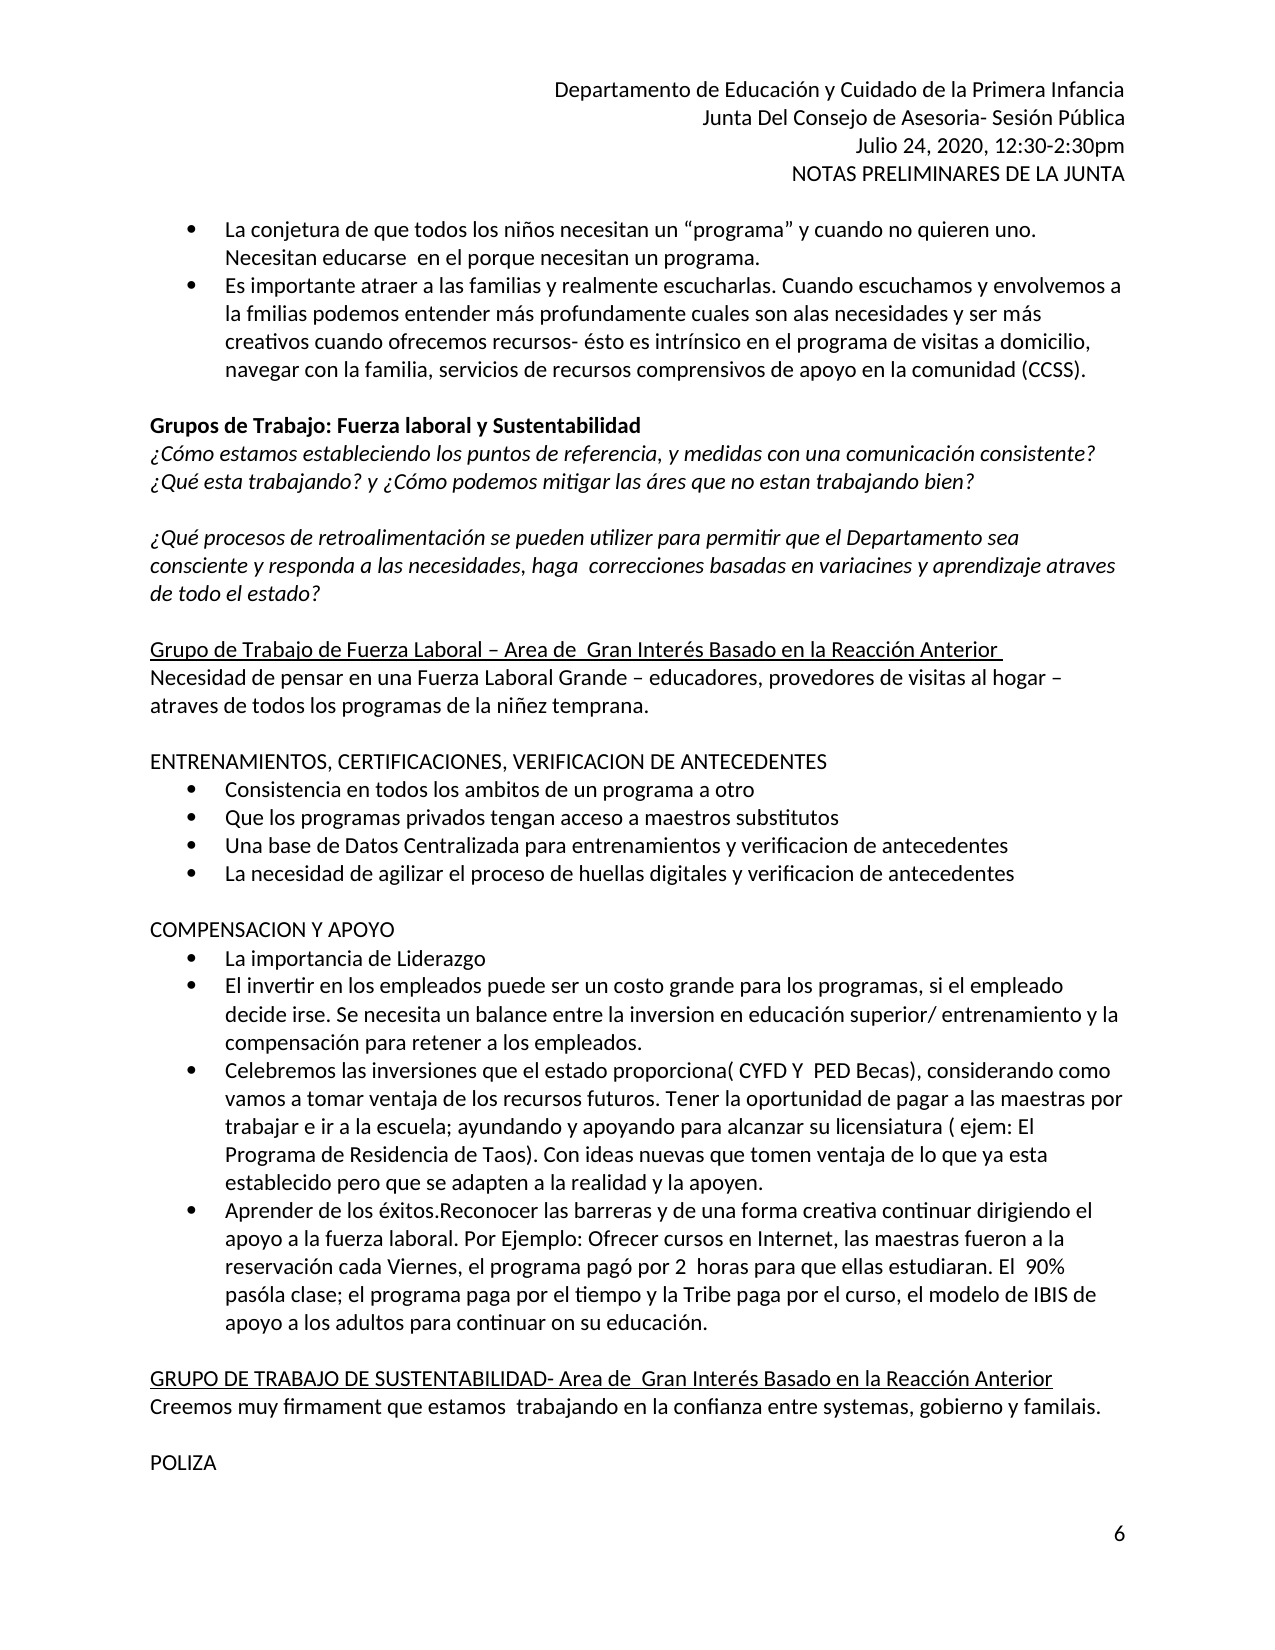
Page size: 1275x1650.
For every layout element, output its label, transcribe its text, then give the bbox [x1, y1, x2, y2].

text Grupo de Trabajo de Fuerza Laboral – Area de Gran Interés Basado en la Reacción Anterior [150, 635, 1125, 663]
text COMPENSACION Y APOYO [150, 916, 1125, 944]
text Grupos de Trabajo: Fuerza laboral y Sustentabilidad [150, 411, 1125, 439]
list La conjetura de que todos los niños necesitan un “programa” y cuando no quieren uno. Necesitan educarse en el porque necesitan un programa. [187, 215, 1125, 271]
text ¿Qué procesos de retroalimentación se pueden utilizer para permitir que el Departamento sea consciente y responda a las necesidades, haga correcciones basadas en variacines y aprendizaje atraves de todo el estado? [150, 523, 1125, 607]
list Aprender de los éxitos.Reconocer las barreras y de una forma creativa continuar dirigiendo el apoyo a la fuerza laboral. Por Ejemplo: Ofrecer cursos en Internet, las maestras fueron a la reservación cada Viernes, el programa pagó por 2 horas para que ellas estudiaran. El 90% pasóla clase; el programa paga por el tiempo y la Tribe paga por el curso, el modelo de IBIS de apoyo a los adultos para continuar on su educación. [187, 1196, 1125, 1336]
list Consistencia en todos los ambitos de un programa a otro [187, 776, 1125, 803]
list Es importante atraer a las familias y realmente escucharlas. Cuando escuchamos y envolvemos a la fmilias podemos entender más profundamente cuales son alas necesidades y ser más creativos cuando ofrecemos recursos- ésto es intrínsico en el programa de visitas a domicilio, navegar con la familia, servicios de recursos comprensivos de apoyo en la comunidad (CCSS). [187, 271, 1125, 383]
list La necesidad de agilizar el proceso de huellas digitales y verificacion de antecedentes [187, 859, 1125, 888]
list La importancia de Liderazgo [187, 944, 1125, 972]
text POLIZA [150, 1448, 1125, 1476]
list Celebremos las inversiones que el estado proporciona( CYFD Y PED Becas), considerando como vamos a tomar ventaja de los recursos futuros. Tener la oportunidad de pagar a las maestras por trabajar e ir a la escuela; ayundando y apoyando para alcanzar su licensiatura ( ejem: El Programa de Residencia de Taos). Con ideas nuevas que tomen ventaja de lo que ya esta establecido pero que se adapten a la realidad y la apoyen. [187, 1056, 1125, 1196]
list Que los programas privados tengan acceso a maestros substitutos [187, 803, 1125, 832]
text GRUPO DE TRABAJO DE SUSTENTABILIDAD- Area de Gran Interés Basado en la Reacción Anterior [150, 1364, 1125, 1392]
text ENTRENAMIENTOS, CERTIFICACIONES, VERIFICACION DE ANTECEDENTES [150, 747, 1125, 776]
list Una base de Datos Centralizada para entrenamientos y verificacion de antecedentes [187, 832, 1125, 859]
list El invertir en los empleados puede ser un costo grande para los programas, si el empleado decide irse. Se necesita un balance entre la inversion en educación superior/ entrenamiento y la compensación para retener a los empleados. [187, 972, 1125, 1056]
text Creemos muy firmament que estamos trabajando en la confianza entre systemas, gobierno y familais. [150, 1392, 1125, 1420]
text ¿Cómo estamos estableciendo los puntos de referencia, y medidas con una comunicación consistente? ¿Qué esta trabajando? y ¿Cómo podemos mitigar las áres que no estan trabajando bien? [150, 439, 1125, 495]
text Necesidad de pensar en una Fuerza Laboral Grande – educadores, provedores de visitas al hogar –atraves de todos los programas de la niñez temprana. [150, 663, 1125, 719]
